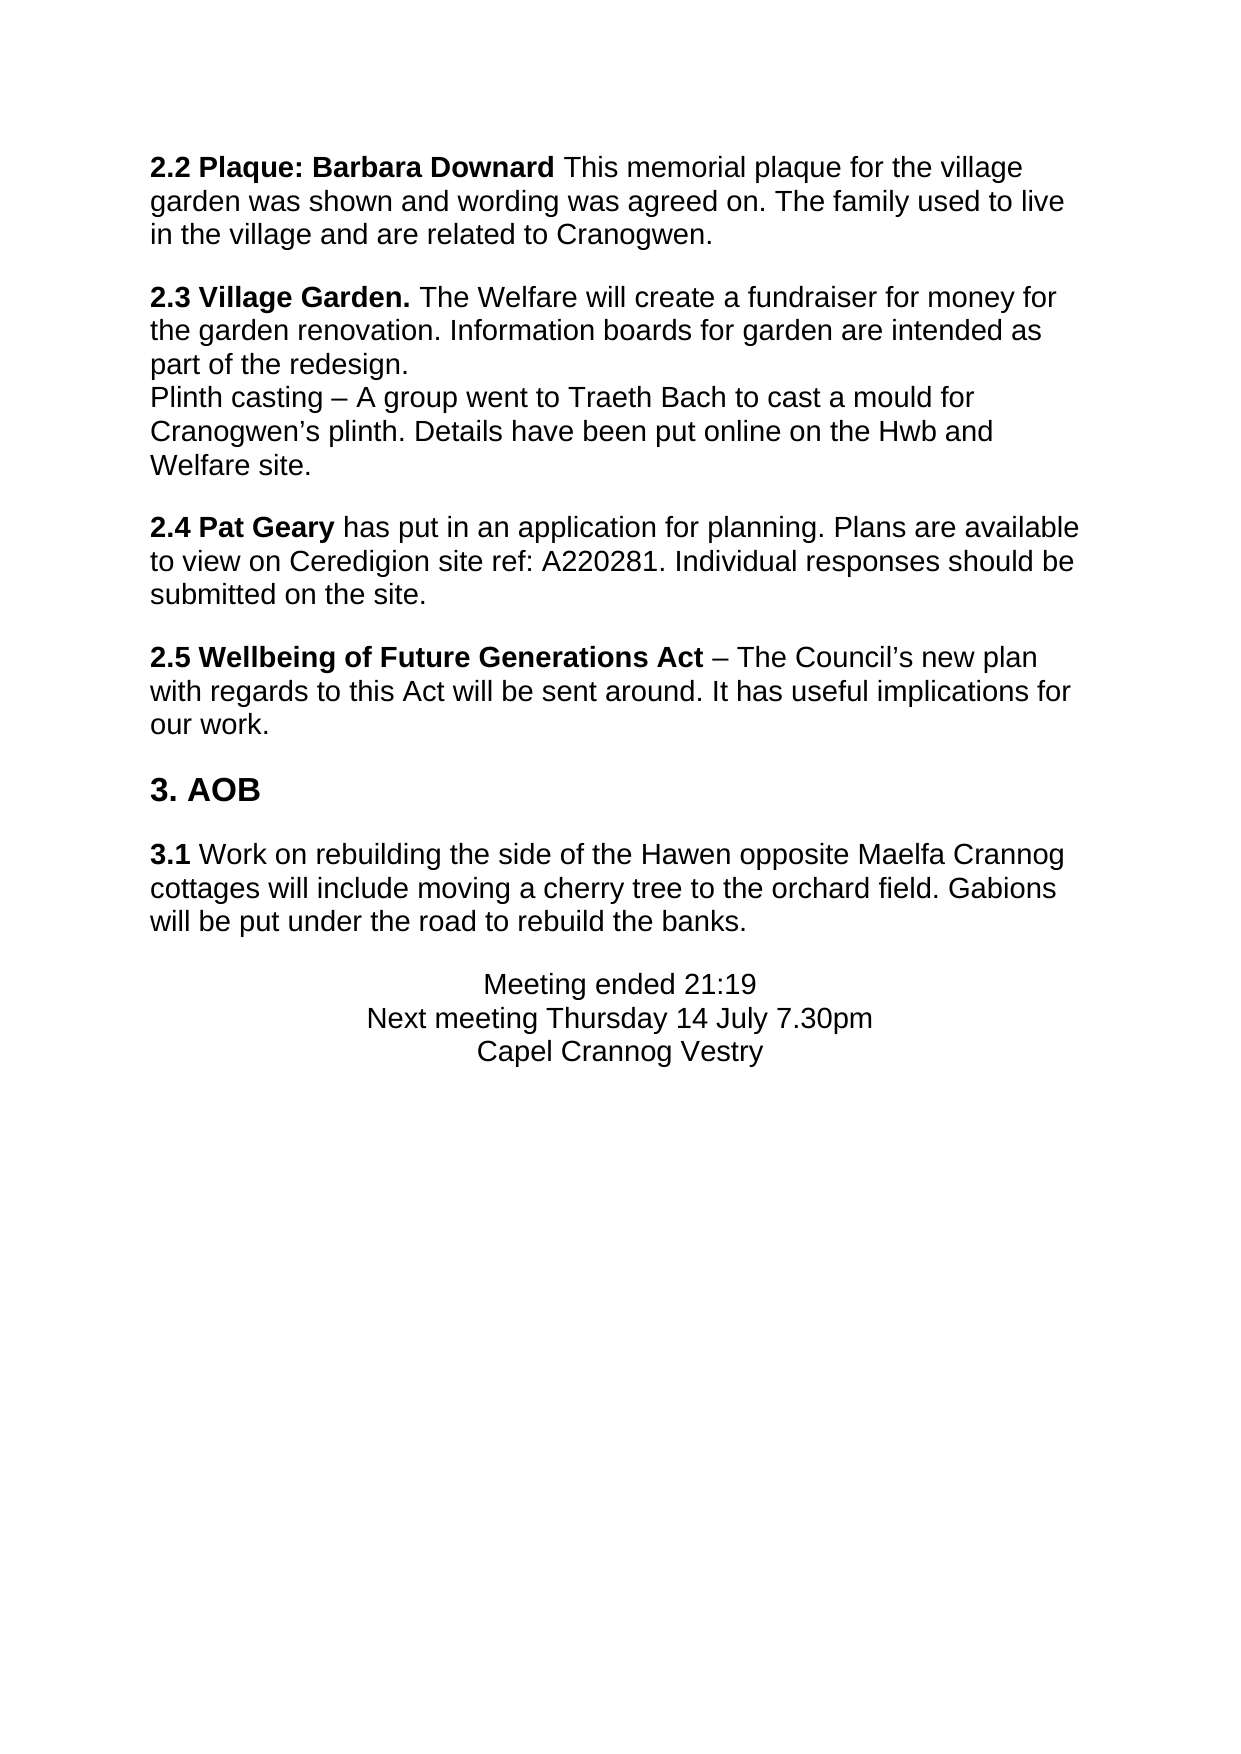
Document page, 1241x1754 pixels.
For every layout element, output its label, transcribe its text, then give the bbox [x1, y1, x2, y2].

text 2.5 Wellbeing of Future Generations Act – The Council’s new plan with regards to this Act will be sent around. It has useful implications for our work. [150, 640, 1090, 741]
text 2.3 Village Garden. The Welfare will create a fundraiser for money for the garden renovation. Information boards for garden are intended as part of the redesign. Plinth casting – A group went to Traeth Bach to cast a mould for Cranogwen’s plinth. Details have been put online on the Hwb and Welfare site. [150, 280, 1090, 481]
text 2.2 Plaque: Barbara Downard This memorial plaque for the village garden was shown and wording was agreed on. The family used to live in the village and are related to Cranogwen. [150, 150, 1090, 251]
text Next meeting Thursday 14 July 7.30pm [150, 1001, 1090, 1034]
text Meeting ended 21:19 [150, 967, 1090, 1001]
text 3.1 Work on rebuilding the side of the Hawen opposite Maelfa Crannog cottages will include moving a cherry tree to the orchard field. Gabions will be put under the road to rebuild the banks. [150, 837, 1090, 938]
text 3. AOB [150, 770, 1090, 808]
text 2.4 Pat Geary has put in an application for planning. Plans are available to view on Ceredigion site ref: A220281. Individual responses should be submitted on the site. [150, 510, 1090, 611]
text Capel Crannog Vestry [150, 1034, 1090, 1068]
